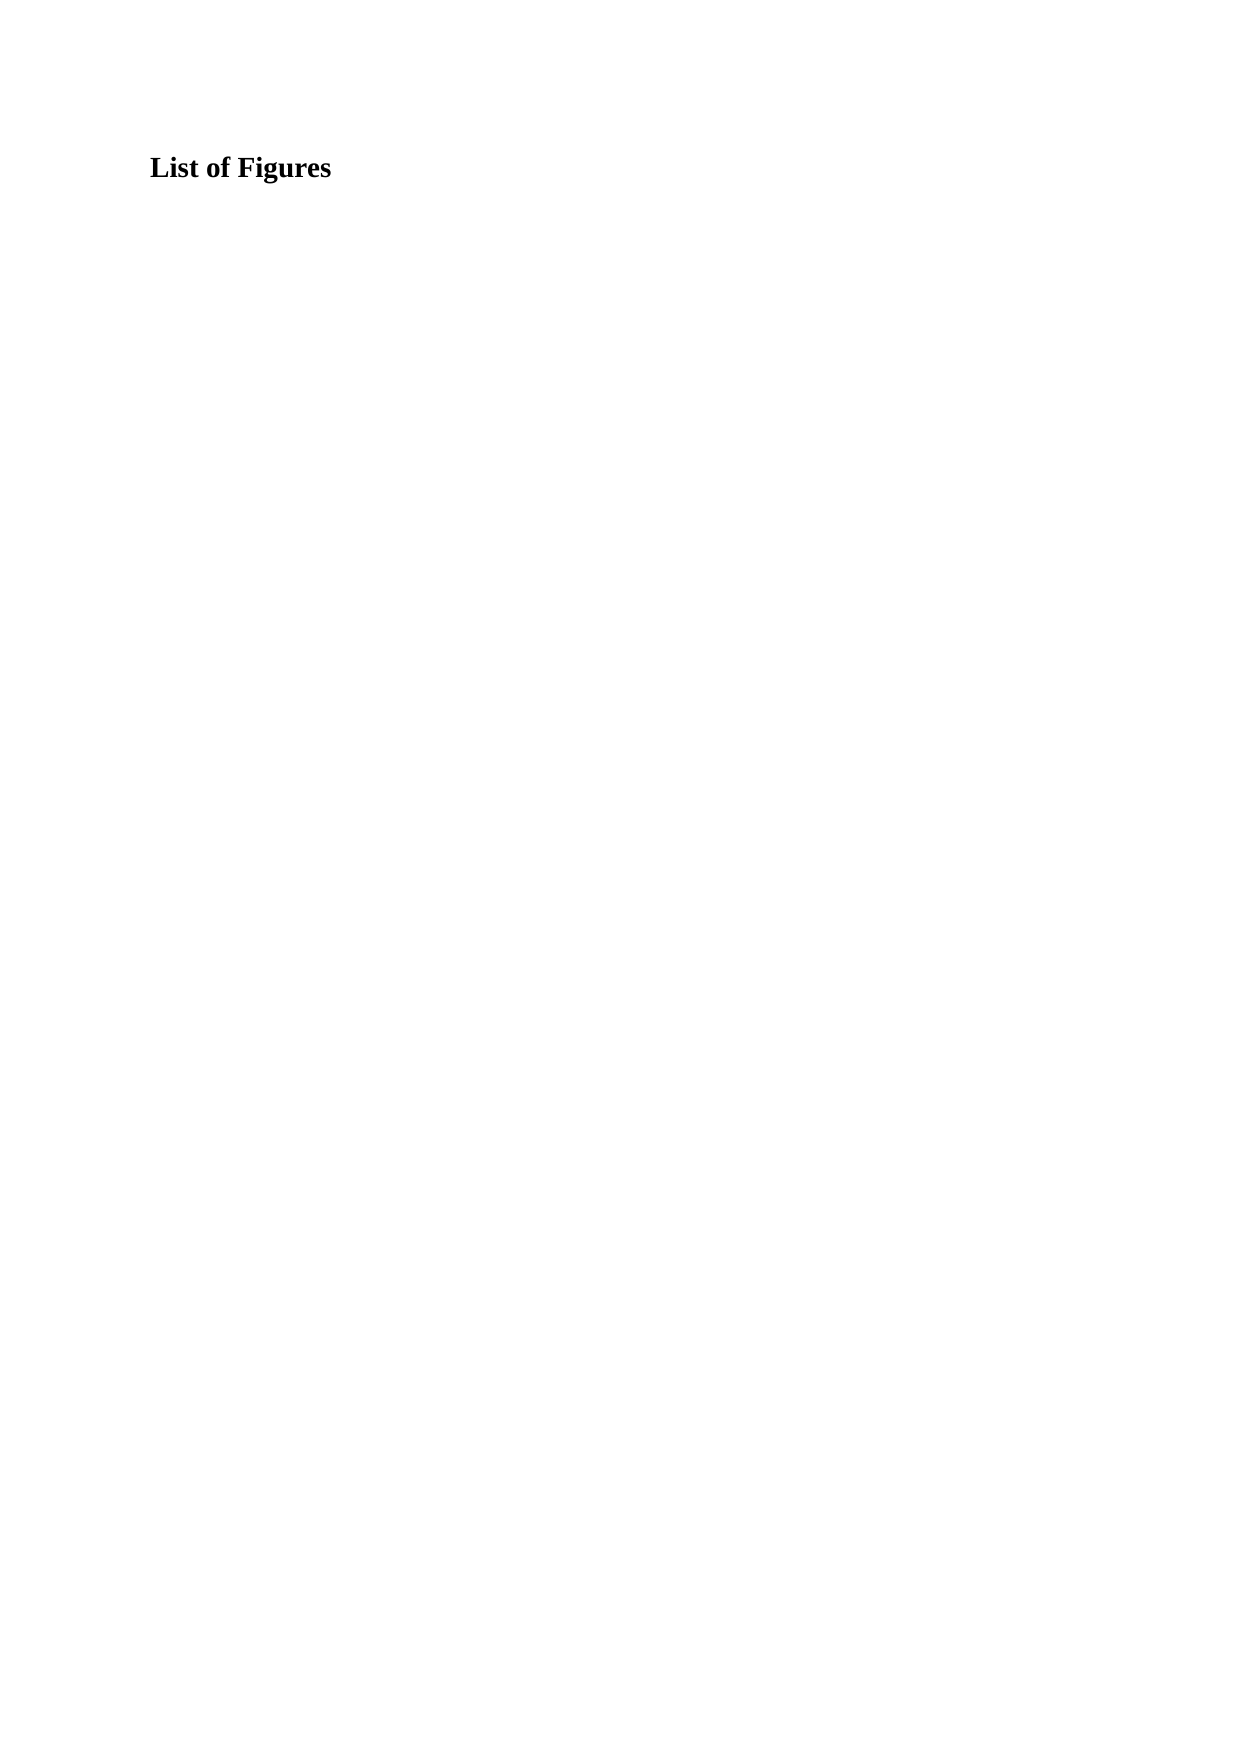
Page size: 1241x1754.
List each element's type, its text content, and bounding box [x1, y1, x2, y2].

text List of Figures [150, 150, 1090, 183]
